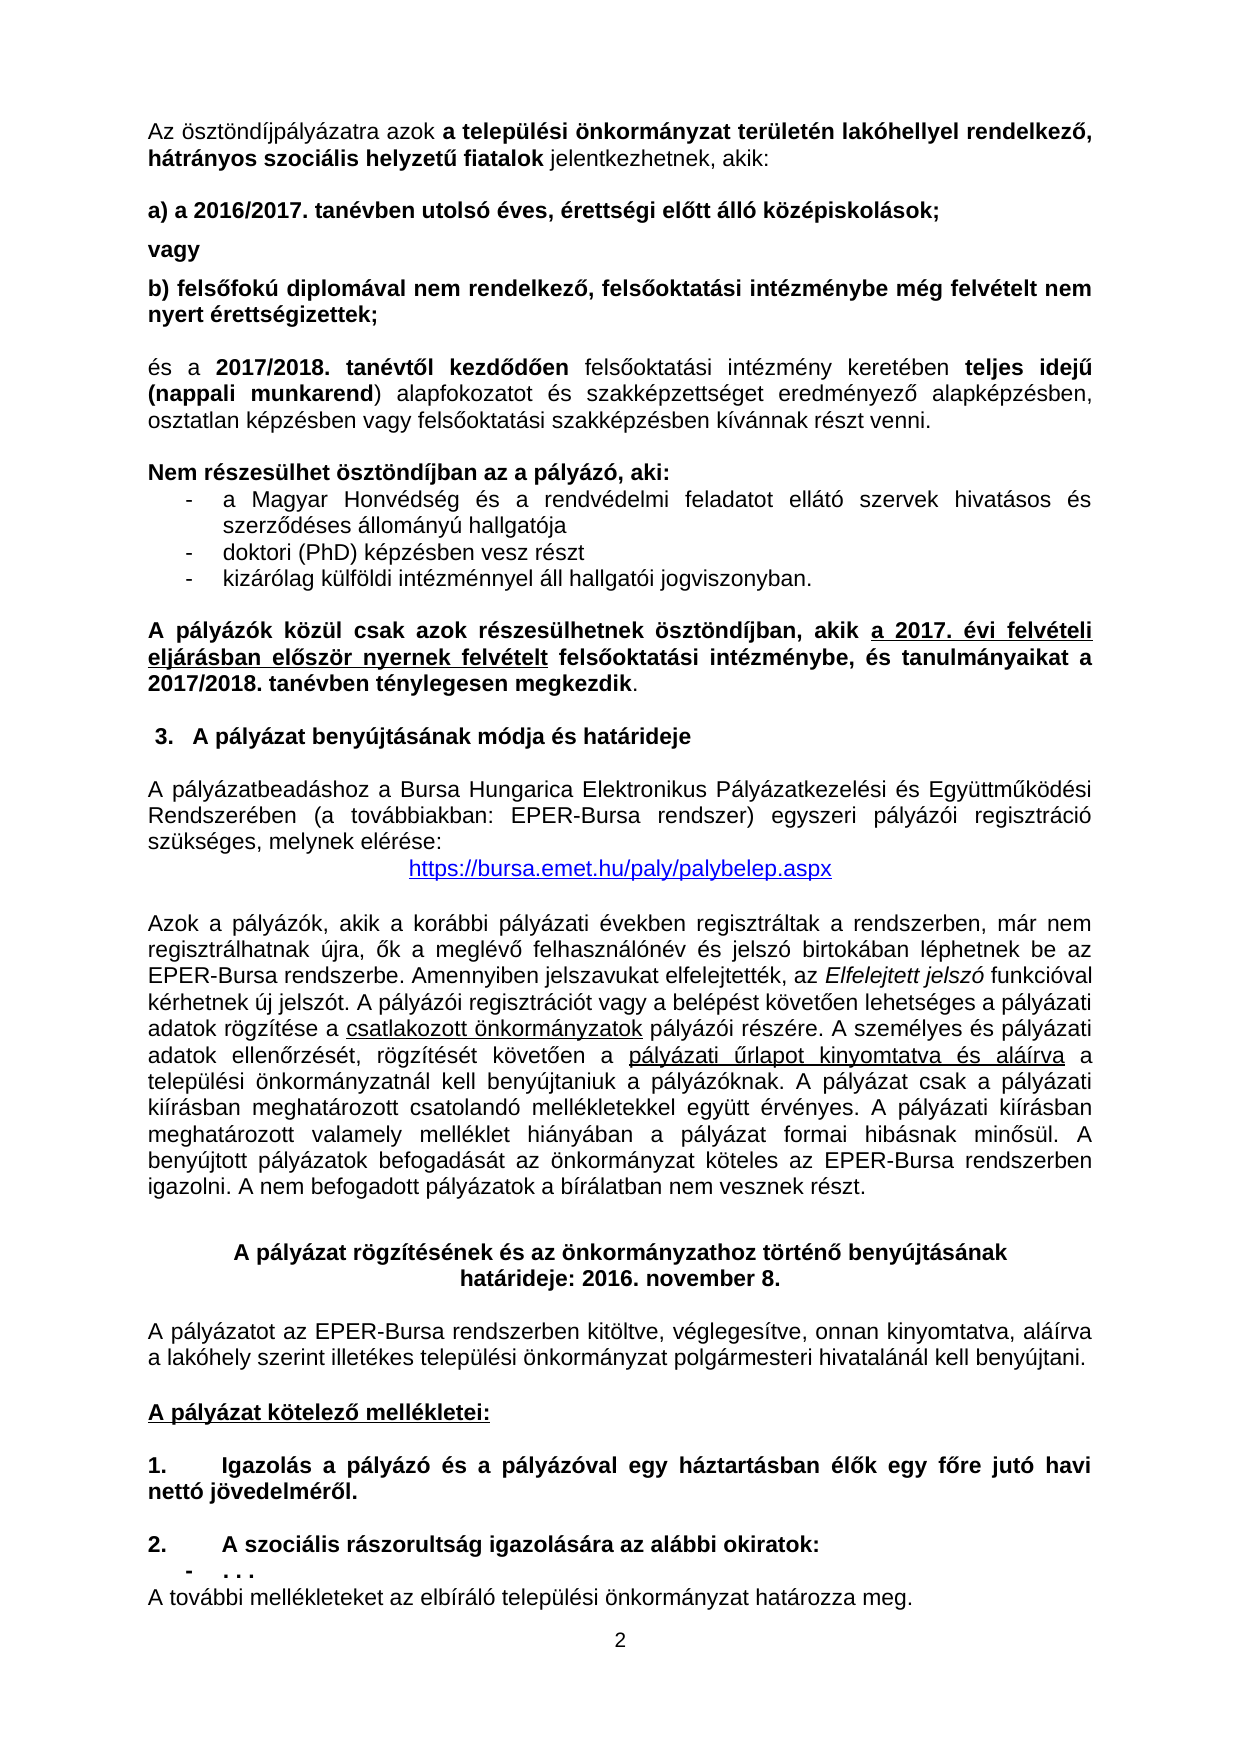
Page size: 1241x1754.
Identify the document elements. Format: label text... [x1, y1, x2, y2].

list A pályázat benyújtásának módja és határideje [154, 723, 1092, 749]
text határideje: 2016. november 8. [148, 1265, 1092, 1291]
list . . . [185, 1557, 1092, 1583]
text A pályázat rögzítésének és az önkormányzathoz történő benyújtásának [148, 1238, 1092, 1265]
text A pályázat kötelező mellékletei: [148, 1399, 1092, 1425]
text Az ösztöndíjpályázatra azok a települési önkormányzat területén lakóhellyel rendelkező, hátrányos szociális helyzetű fiatalok jelentkezhetnek, akik: [148, 118, 1092, 171]
text 1. Igazolás a pályázó és a pályázóval egy háztartásban élők egy főre jutó havi nettó jövedelméről. [148, 1452, 1092, 1504]
text a) a 2016/2017. tanévben utolsó éves, érettségi előtt álló középiskolások; [148, 197, 1092, 223]
text Nem részesülhet ösztöndíjban az a pályázó, aki: [148, 459, 1092, 486]
text b) felsőfokú diplomával nem rendelkező, felsőoktatási intézménybe még felvételt nem nyert érettségizettek; [148, 275, 1092, 328]
list kizárólag külföldi intézménnyel áll hallgatói jogviszonyban. [185, 565, 1092, 591]
list doktori (PhD) képzésben vesz részt [185, 538, 1092, 565]
text A további mellékleteket az elbíráló települési önkormányzat határozza meg. [148, 1583, 1092, 1610]
text https://bursa.emet.hu/paly/palybelep.aspx [148, 855, 1092, 881]
text A pályázatbeadáshoz a Bursa Hungarica Elektronikus Pályázatkezelési és Együttműködési Rendszerében (a továbbiakban: EPER-Bursa rendszer) egyszeri pályázói regisztráció szükséges, melynek elérése: [148, 776, 1092, 855]
text Azok a pályázók, akik a korábbi pályázati években regisztráltak a rendszerben, már nem regisztrálhatnak újra, ők a meglévő felhasználónév és jelszó birtokában léphetnek be az EPER-Bursa rendszerbe. Amennyiben jelszavukat elfelejtették, az Elfelejtett jelszó funkcióval kérhetnek új jelszót. A pályázói regisztrációt vagy a belépést követően lehetséges a pályázati adatok rögzítése a csatlakozott önkormányzatok pályázói részére. A személyes és pályázati adatok ellenőrzését, rögzítését követően a pályázati űrlapot kinyomtatva és aláírva a települési önkormányzatnál kell benyújtaniuk a pályázóknak. A pályázat csak a pályázati kiírásban meghatározott csatolandó mellékletekkel együtt érvényes. A pályázati kiírásban meghatározott valamely melléklet hiányában a pályázat formai hibásnak minősül. A benyújtott pályázatok befogadását az önkormányzat köteles az EPER-Bursa rendszerben igazolni. A nem befogadott pályázatok a bírálatban nem vesznek részt. [148, 910, 1092, 1200]
text vagy [148, 236, 1092, 262]
text és a 2017/2018. tanévtől kezdődően felsőoktatási intézmény keretében teljes idejű (nappali munkarend) alapfokozatot és szakképzettséget eredményező alapképzésben, osztatlan képzésben vagy felsőoktatási szakképzésben kívánnak részt venni. [148, 354, 1092, 433]
text 2. A szociális rászorultság igazolására az alábbi okiratok: [148, 1531, 1092, 1557]
text A pályázatot az EPER-Bursa rendszerben kitöltve, véglegesítve, onnan kinyomtatva, aláírva a lakóhely szerint illetékes települési önkormányzat polgármesteri hivatalánál kell benyújtani. [148, 1318, 1092, 1370]
text A pályázók közül csak azok részesülhetnek ösztöndíjban, akik a 2017. évi felvételi eljárásban először nyernek felvételt felsőoktatási intézménybe, és tanulmányaikat a 2017/2018. tanévben ténylegesen megkezdik. [148, 617, 1092, 697]
list a Magyar Honvédség és a rendvédelmi feladatot ellátó szervek hivatásos és szerződéses állományú hallgatója [185, 486, 1092, 538]
